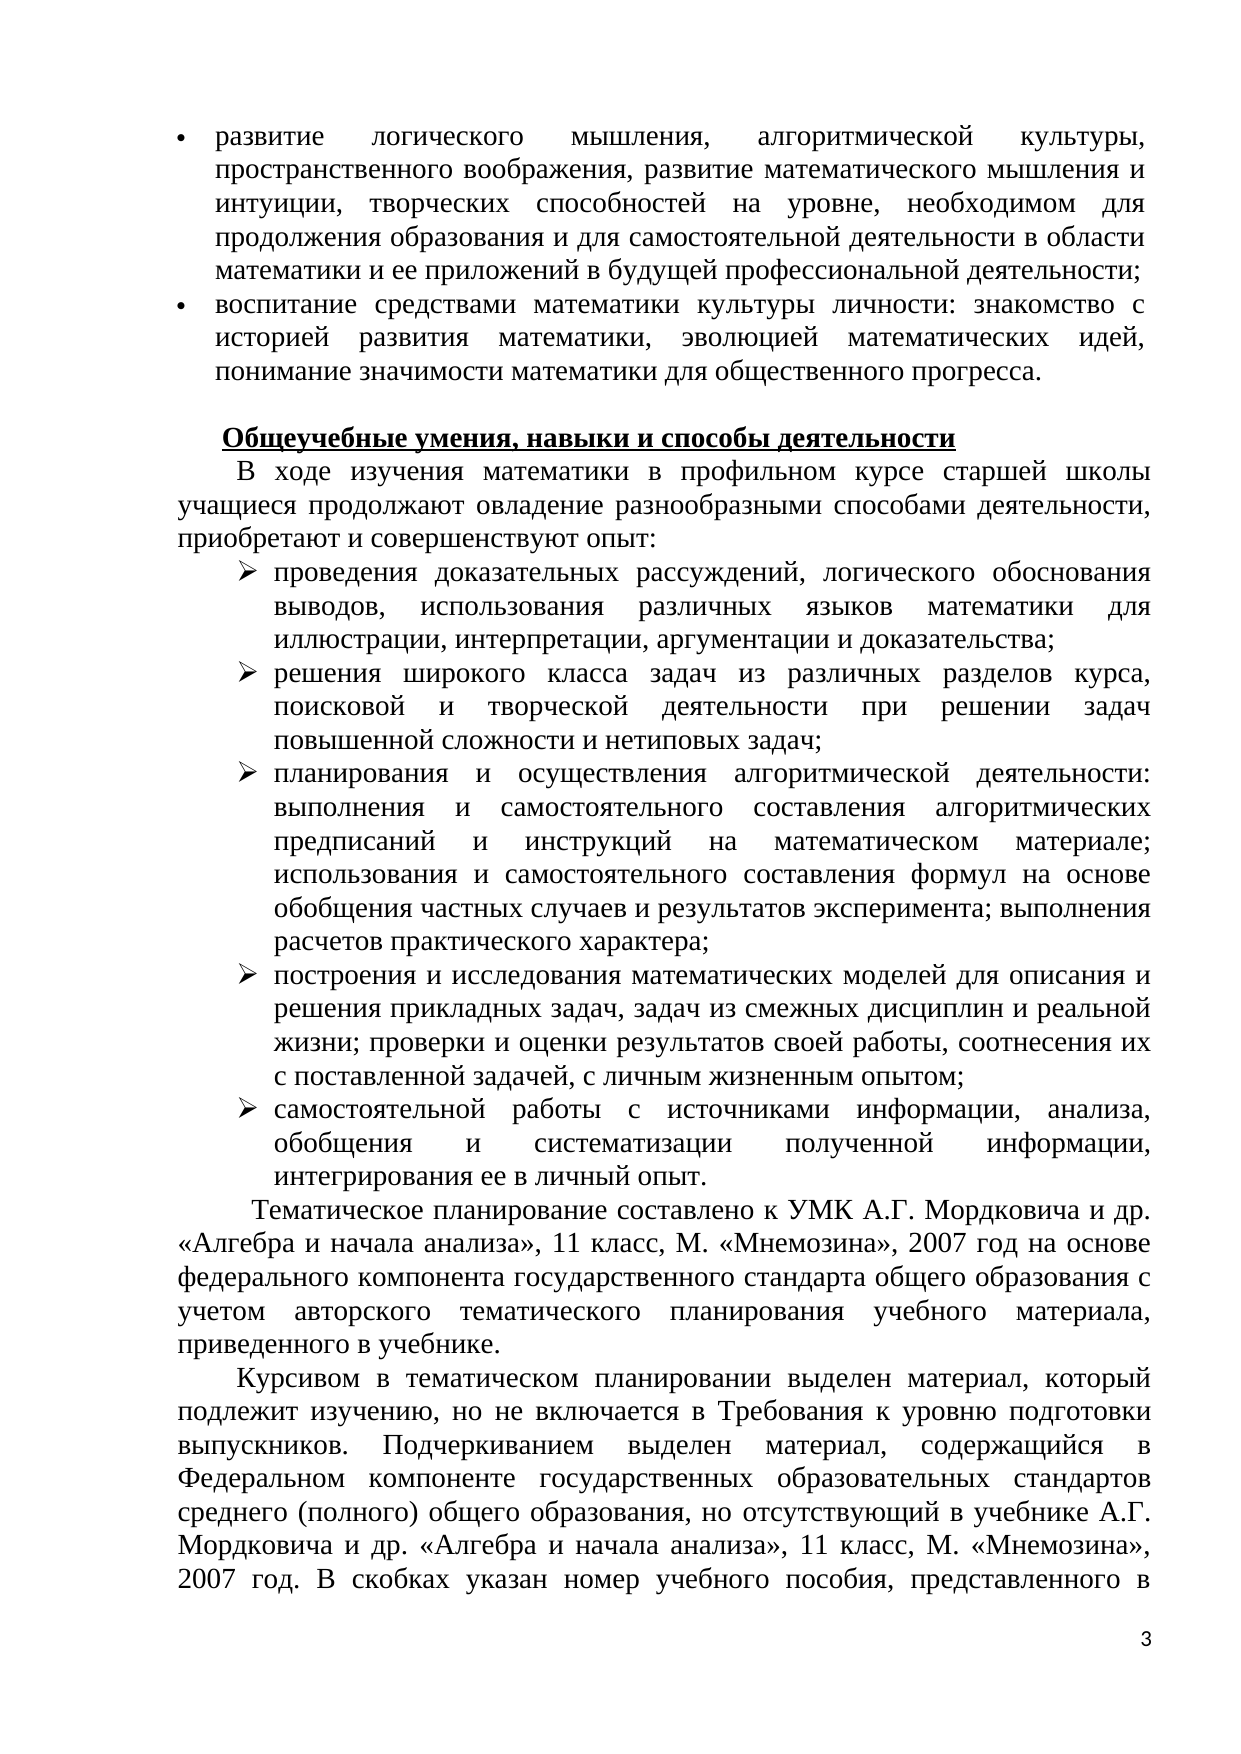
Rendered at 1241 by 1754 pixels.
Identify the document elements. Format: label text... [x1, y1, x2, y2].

list самостоятельной работы с источниками информации, анализа, обобщения и систематизации полученной информации, интегрирования ее в личный опыт. [236, 1091, 1152, 1192]
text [177, 1360, 1152, 1594]
list решения широкого класса задач из различных разделов курса, поисковой и творческой деятельности при решении задач повышенной сложности и нетиповых задач; [236, 655, 1152, 756]
text Тематическое планирование составлено к УМК А.Г. Мордковича и др. «Алгебра и начала анализа», 11 класс, М. «Мнемозина», 2007 год на основе федерального компонента государственного стандарта общего образования с учетом авторского тематического планирования учебного материала, приведенного в учебнике. [177, 1192, 1152, 1360]
list построения и исследования математических моделей для описания и решения прикладных задач, задач из смежных дисциплин и реальной жизни; проверки и оценки результатов своей работы, соотнесения их с поставленной задачей, с личным жизненным опытом; [236, 957, 1152, 1091]
text В ходе изучения математики в профильном курсе старшей школы учащиеся продолжают овладение разнообразными способами деятельности, приобретают и совершенствуют опыт: [177, 453, 1152, 554]
subtitle Общеучебные умения, навыки и способы деятельности [222, 420, 1152, 453]
list развитие логического мышления, алгоритмической культуры, пространственного воображения, развитие математического мышления и интуиции, творческих способностей на уровне, необходимом для продолжения образования и для самостоятельной деятельности в области математики и ее приложений в будущей профессиональной деятельности; [177, 118, 1146, 286]
list планирования и осуществления алгоритмической деятельности: выполнения и самостоятельного составления алгоритмических предписаний и инструкций на математическом материале; использования и самостоятельного составления формул на основе обобщения частных случаев и результатов эксперимента; выполнения расчетов практического характера; [236, 756, 1152, 957]
list воспитание средствами математики культуры личности: знакомство с историей развития математики, эволюцией математических идей, понимание значимости математики для общественного прогресса. [177, 286, 1146, 386]
list проведения доказательных рассуждений, логического обоснования выводов, использования различных языков математики для иллюстрации, интерпретации, аргументации и доказательства; [236, 554, 1152, 655]
